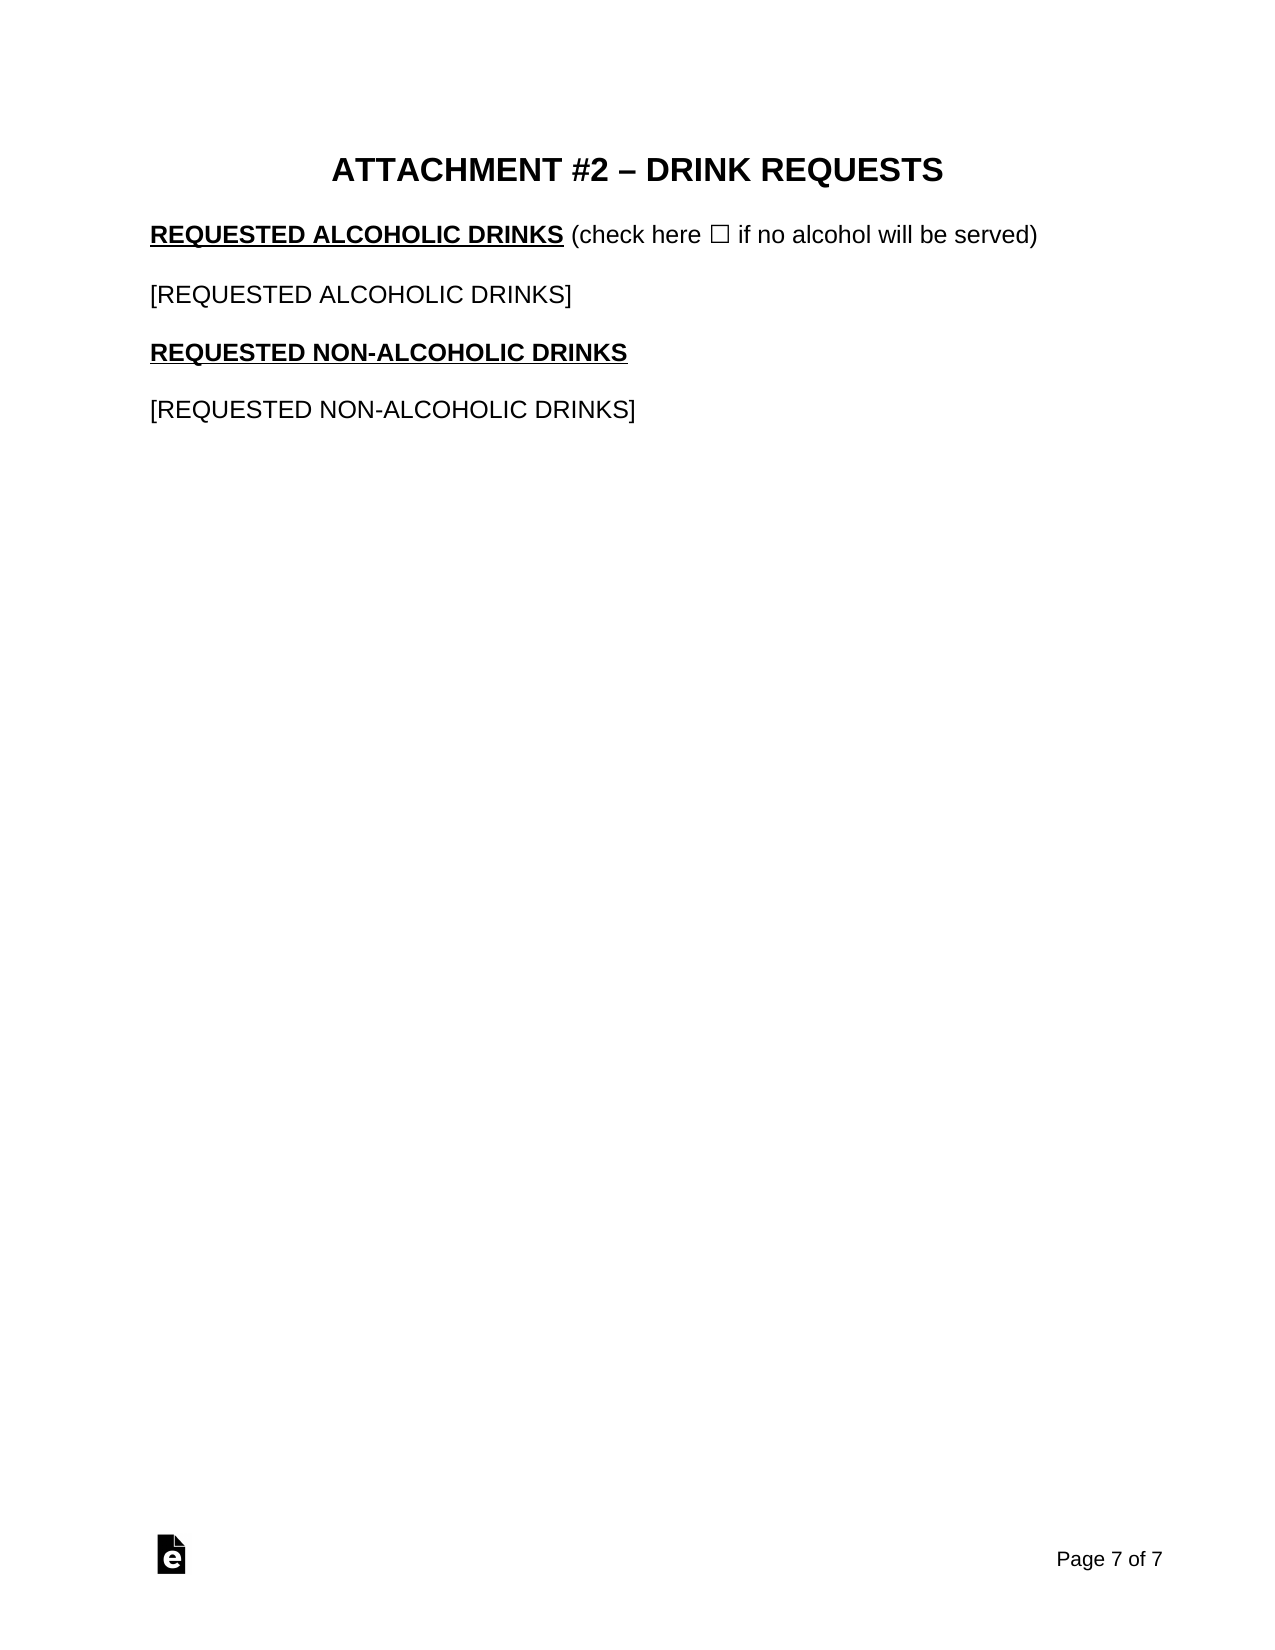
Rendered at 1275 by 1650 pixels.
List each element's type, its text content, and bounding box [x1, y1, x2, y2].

text REQUESTED ALCOHOLIC DRINKS (check here if no alcohol will be served) [150, 217, 1125, 251]
picture [150, 1533, 192, 1575]
text ATTACHMENT #2 – DRINK REQUESTS [150, 150, 1125, 188]
text [REQUESTED NON-ALCOHOLIC DRINKS] [150, 395, 1125, 424]
text [REQUESTED ALCOHOLIC DRINKS] [150, 280, 1125, 309]
text REQUESTED NON-ALCOHOLIC DRINKS [150, 337, 1125, 366]
